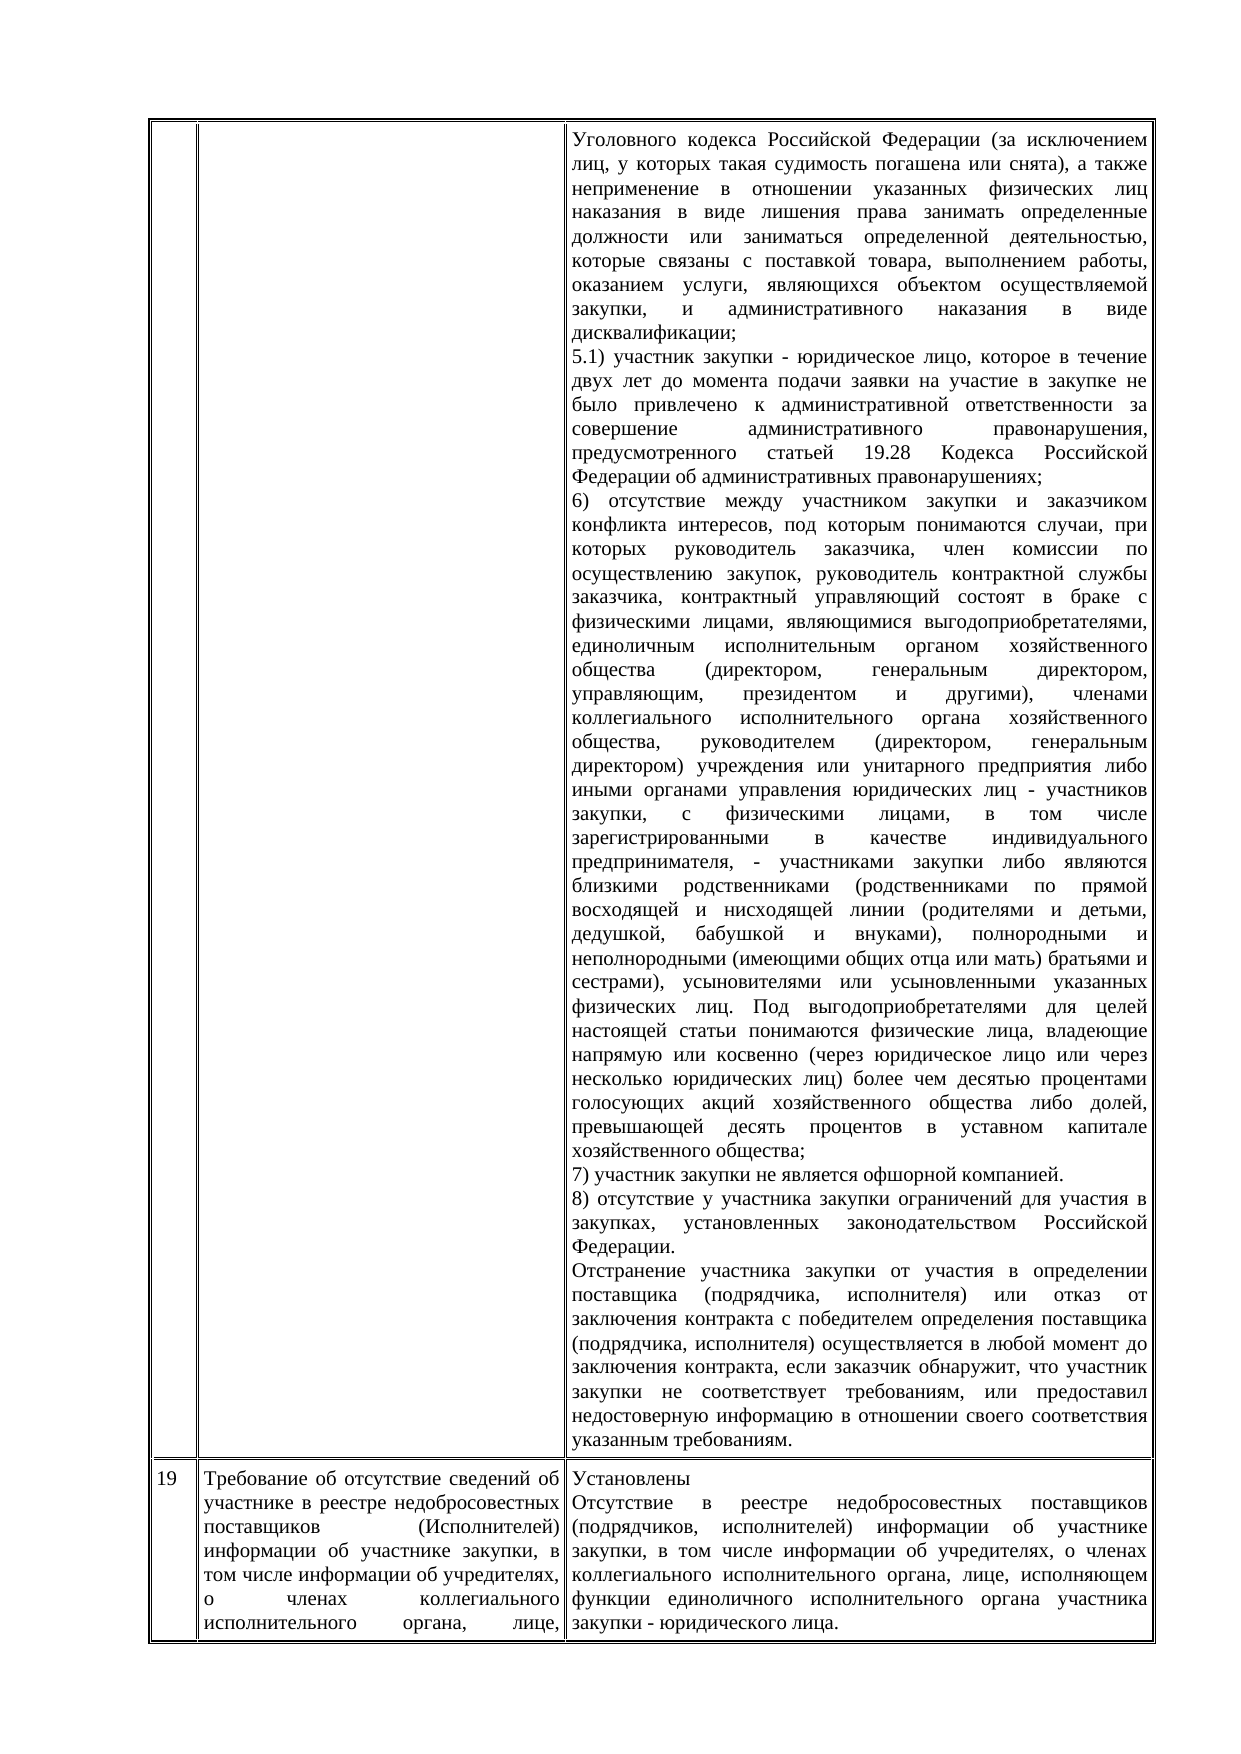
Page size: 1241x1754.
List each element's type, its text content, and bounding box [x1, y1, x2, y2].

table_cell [198, 122, 566, 1457]
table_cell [566, 1457, 1154, 1640]
table_cell 19 [150, 1457, 198, 1640]
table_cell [566, 122, 1152, 1457]
table_cell 18 [152, 122, 198, 1457]
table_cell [198, 1460, 566, 1640]
